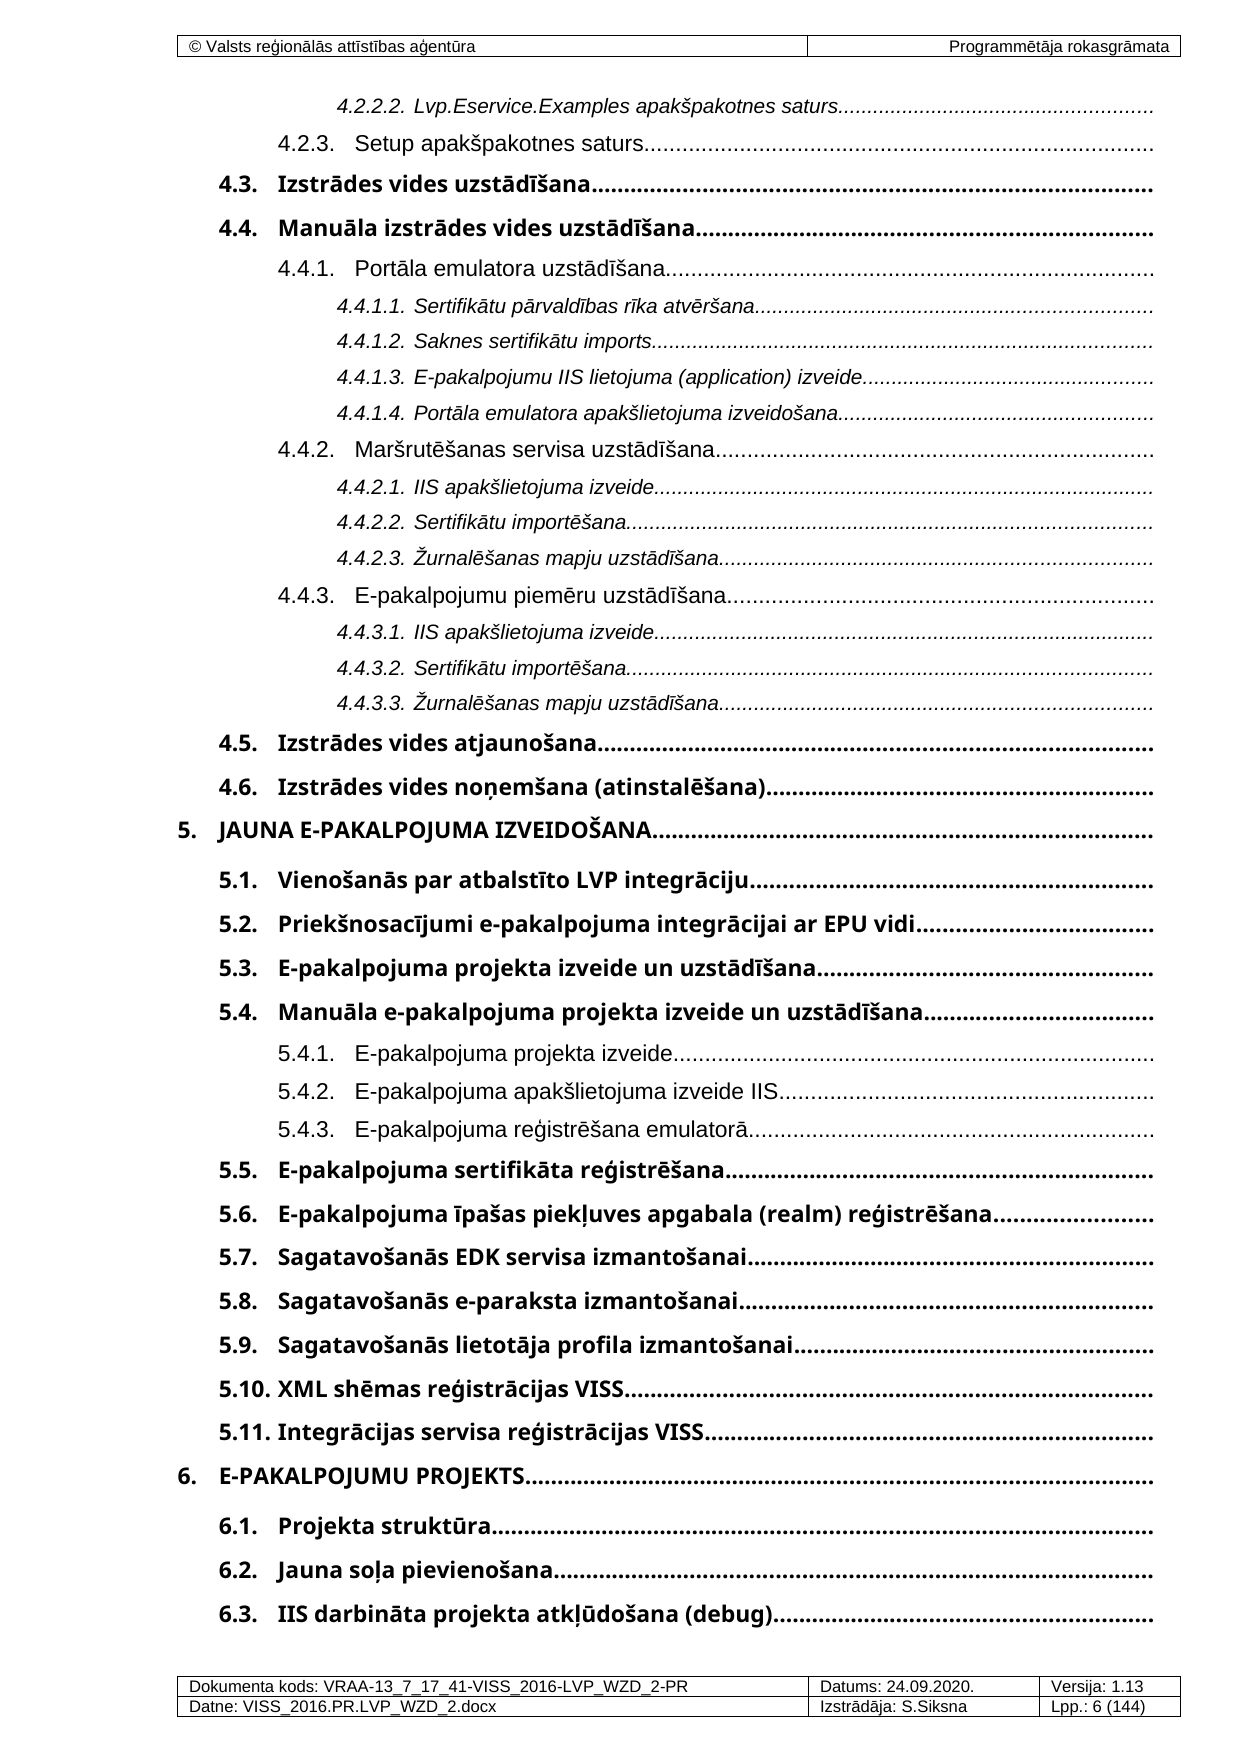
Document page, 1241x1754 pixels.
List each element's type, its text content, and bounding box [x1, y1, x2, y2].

text 5.4.3. E-pakalpojuma reģistrēšana emulatorā 54 [278, 1116, 1122, 1142]
text 4.5. Izstrādes vides atjaunošana 47 [218, 727, 1122, 758]
text 4.4.2.2. Sertifikātu importēšana 41 [337, 510, 1122, 534]
text 4.2.2.2. Lvp.Eservice.Examples apakšpakotnes saturs 26 [337, 94, 1122, 118]
text 4.4.3.1. IIS apakšlietojuma izveide 46 [337, 620, 1122, 644]
text 5.9. Sagatavošanās lietotāja profila izmantošanai 55 [218, 1329, 1122, 1360]
text 5.11. Integrācijas servisa reģistrācijas VISS 58 [218, 1416, 1122, 1448]
text 4.4.1.4. Portāla emulatora apakšlietojuma izveidošana 38 [337, 401, 1122, 424]
text 5.1. Vienošanās par atbalstīto LVP integrāciju 49 [218, 864, 1122, 896]
text 6.3. IIS darbināta projekta atkļūdošana (debug) 63 [218, 1598, 1122, 1629]
text 4.4.3. E-pakalpojumu piemēru uzstādīšana 46 [278, 582, 1122, 608]
text 5.3. E-pakalpojuma projekta izveide un uzstādīšana 49 [218, 952, 1122, 983]
text 4.4.1.3. E-pakalpojumu IIS lietojuma (application) izveide 31 [337, 365, 1122, 389]
text 5.10. XML shēmas reģistrācijas VISS 55 [218, 1373, 1122, 1404]
text 5.5. E-pakalpojuma sertifikāta reģistrēšana 54 [218, 1154, 1122, 1185]
text 5.8. Sagatavošanās e-paraksta izmantošanai 55 [218, 1285, 1122, 1316]
text 5.7. Sagatavošanās EDK servisa izmantošanai 54 [218, 1241, 1122, 1273]
text 6.1. Projekta struktūra 62 [218, 1510, 1122, 1541]
text 5.2. Priekšnosacījumi e-pakalpojuma integrācijai ar EPU vidi 49 [218, 908, 1122, 939]
text 4.4.3.2. Sertifikātu importēšana 46 [337, 656, 1122, 679]
text 4.4.1.2. Saknes sertifikātu imports 30 [337, 329, 1122, 353]
text 4.3. Izstrādes vides uzstādīšana 27 [218, 168, 1122, 199]
text 4.6. Izstrādes vides noņemšana (atinstalēšana) 47 [218, 771, 1122, 802]
text 4.4.1.1. Sertifikātu pārvaldības rīka atvēršana 28 [337, 293, 1122, 317]
text 6. E-pakalpojumu projekts 62 [177, 1460, 1122, 1491]
text 5.4.2. E-pakalpojuma apakšlietojuma izveide IIS 54 [278, 1078, 1122, 1104]
text 5.4.1. E-pakalpojuma projekta izveide 51 [278, 1039, 1122, 1066]
text 4.4.3.3. Žurnalēšanas mapju uzstādīšana 46 [337, 691, 1122, 715]
text 4.4.2. Maršrutēšanas servisa uzstādīšana 40 [278, 436, 1122, 463]
text 4.4.2.3. Žurnalēšanas mapju uzstādīšana 45 [337, 546, 1122, 570]
text 4.4. Manuāla izstrādes vides uzstādīšana 27 [218, 212, 1122, 243]
text 6.2. Jauna soļa pievienošana 63 [218, 1554, 1122, 1585]
text 4.4.2.1. IIS apakšlietojuma izveide 40 [337, 474, 1122, 498]
text 4.2.3. Setup apakšpakotnes saturs 26 [278, 130, 1122, 156]
text 5. Jauna e-pakalpojuma izveidošana 49 [177, 814, 1122, 846]
text 5.4. Manuāla e-pakalpojuma projekta izveide un uzstādīšana 51 [218, 996, 1122, 1027]
text 4.4.1. Portāla emulatora uzstādīšana 28 [278, 255, 1122, 282]
text 5.6. E-pakalpojuma īpašas piekļuves apgabala (realm) reģistrēšana 54 [218, 1198, 1122, 1229]
